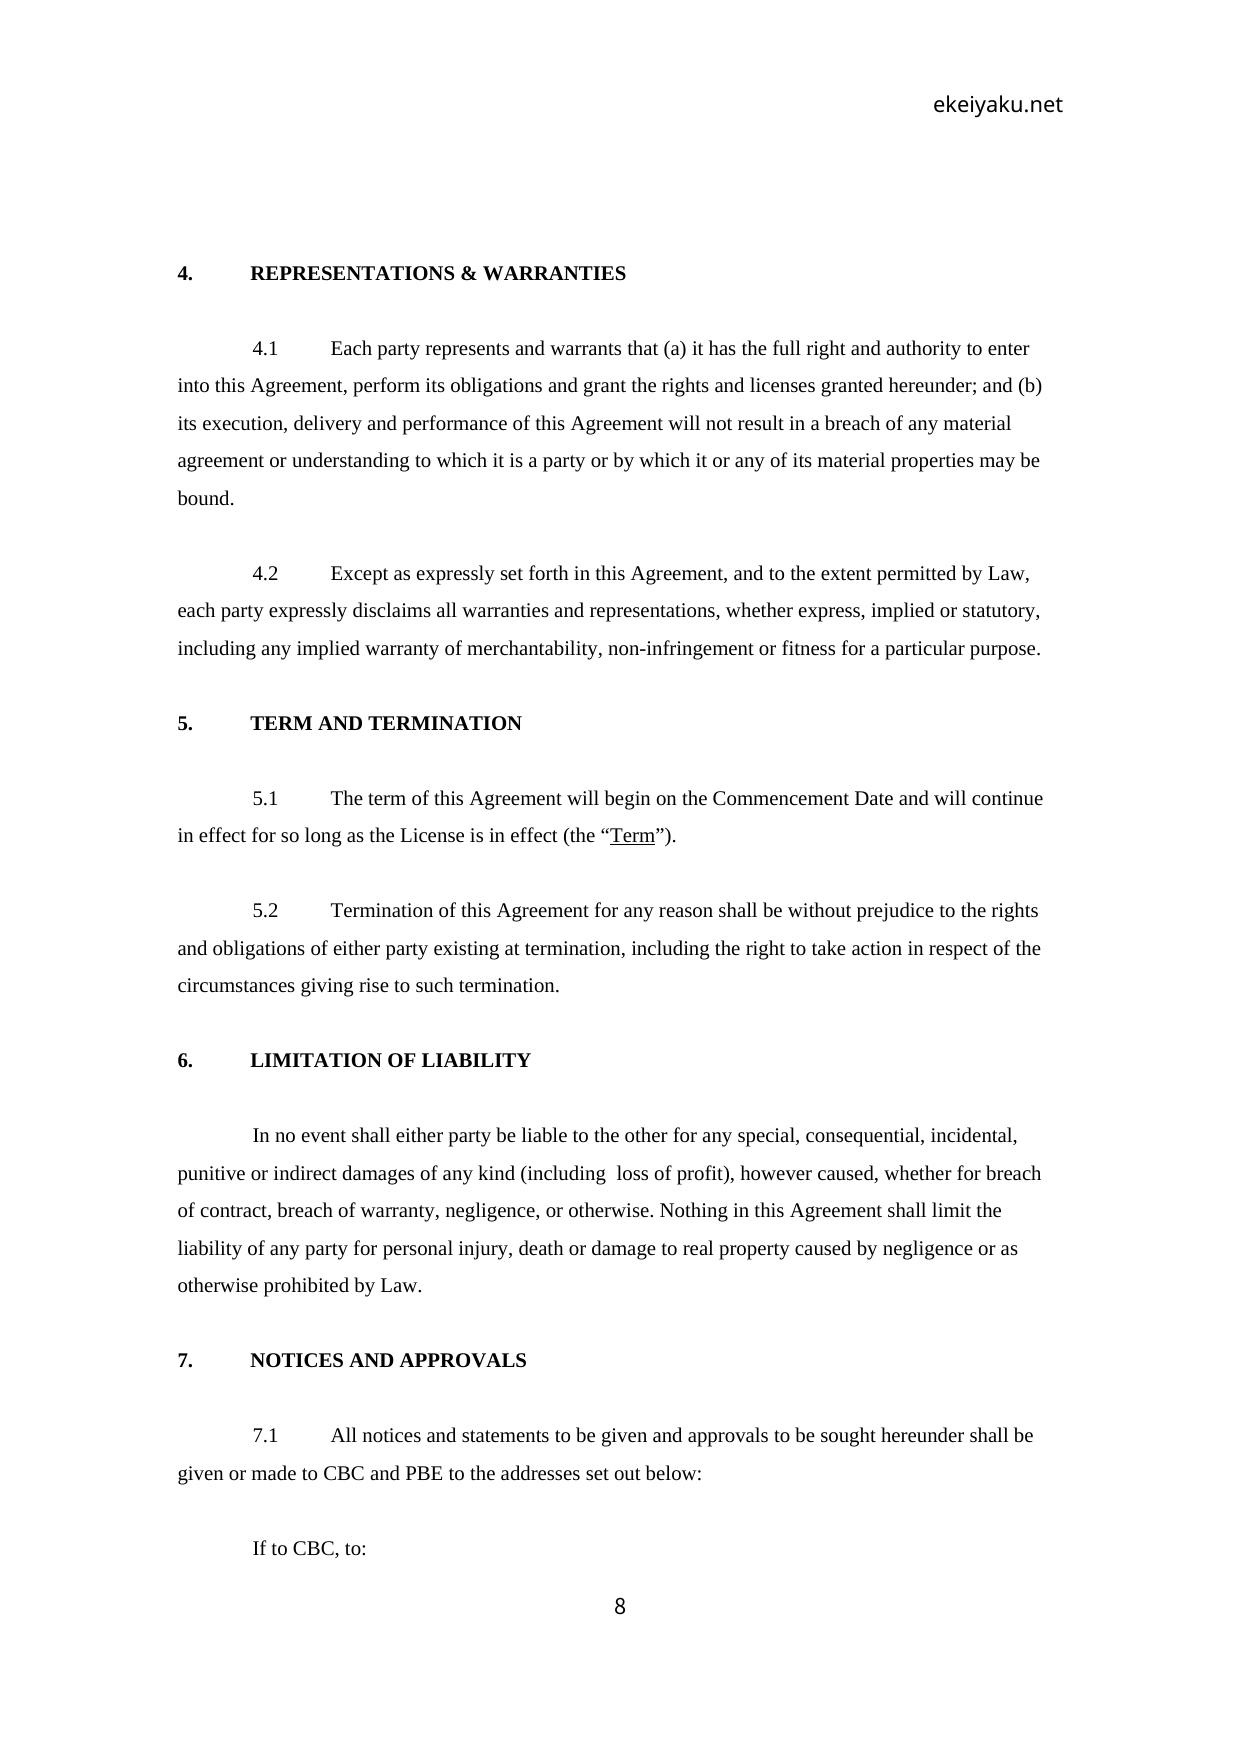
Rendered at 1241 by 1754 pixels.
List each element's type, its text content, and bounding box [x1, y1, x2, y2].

text 5.1 The term of this Agreement will begin on the Commencement Date and will continue in effect for so long as the License is in effect (the “Term”). [177, 779, 1063, 854]
text If to CBC, to: [177, 1529, 1063, 1567]
text 4.1 Each party represents and warrants that (a) it has the full right and authority to enter into this Agreement, perform its obligations and grant the rights and licenses granted hereunder; and (b) its execution, delivery and performance of this Agreement will not result in a breach of any material agreement or understanding to which it is a party or by which it or any of its material properties may be bound. [177, 329, 1063, 517]
text In no event shall either party be liable to the other for any special, consequential, incidental, punitive or indirect damages of any kind (including loss of profit), however caused, whether for breach of contract, breach of warranty, negligence, or otherwise. Nothing in this Agreement shall limit the liability of any party for personal injury, death or damage to real property caused by negligence or as otherwise prohibited by Law. [177, 1117, 1063, 1304]
text 4. REPRESENTATIONS & WARRANTIES [177, 254, 1063, 292]
text 4.2 Except as expressly set forth in this Agreement, and to the extent permitted by Law, each party expressly disclaims all warranties and representations, whether express, implied or statutory, including any implied warranty of merchantability, non-infringement or fitness for a particular purpose. [177, 554, 1063, 667]
text 7.1 All notices and statements to be given and approvals to be sought hereunder shall be given or made to CBC and PBE to the addresses set out below: [177, 1417, 1063, 1492]
text 7. NOTICES AND APPROVALS [177, 1342, 1063, 1379]
text 6. LIMITATION OF LIABILITY [177, 1042, 1063, 1079]
text 5.2 Termination of this Agreement for any reason shall be without prejudice to the rights and obligations of either party existing at termination, including the right to take action in respect of the circumstances giving rise to such termination. [177, 892, 1063, 1004]
text 5. TERM AND TERMINATION [177, 704, 1063, 742]
